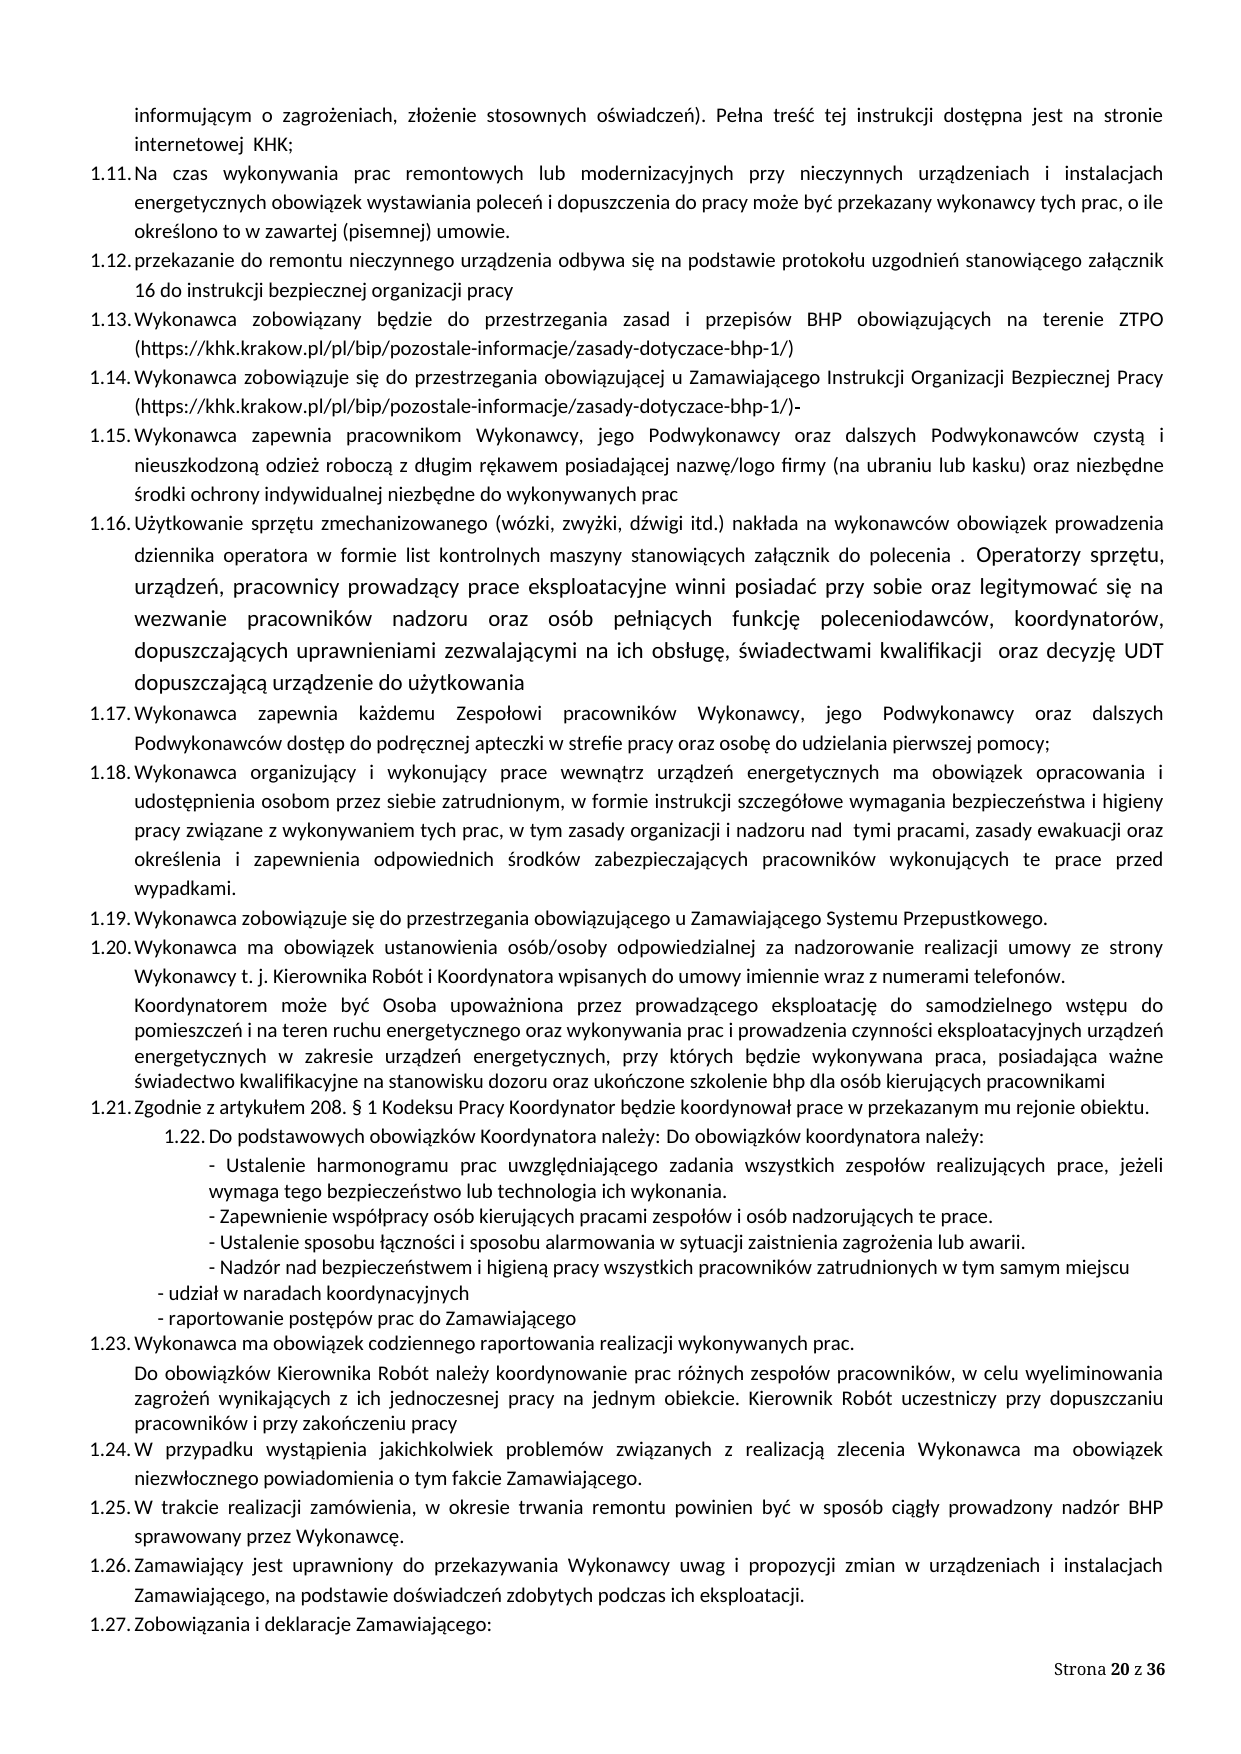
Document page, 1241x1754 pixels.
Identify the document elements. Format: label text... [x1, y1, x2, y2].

text - udział w naradach koordynacyjnych [157, 1280, 1165, 1305]
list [90, 102, 1165, 156]
list Wykonawca organizujący i wykonujący prace wewnątrz urządzeń energetycznych ma obowiązek opracowania i udostępnienia osobom przez siebie zatrudnionym, w formie instrukcji szczegółowe wymagania bezpieczeństwa i higieny pracy związane z wykonywaniem tych prac, w tym zasady organizacji i nadzoru nad tymi pracami, zasady ewakuacji oraz określenia i zapewnienia odpowiednich środków zabezpieczających pracowników wykonujących te prace przed wypadkami. [89, 759, 1165, 901]
list Na czas wykonywania prac remontowych lub modernizacyjnych przy nieczynnych urządzeniach i instalacjach energetycznych obowiązek wystawiania poleceń i dopuszczenia do pracy może być przekazany wykonawcy tych prac, o ile określono to w zawartej (pisemnej) umowie. [90, 160, 1165, 244]
text - Ustalenie sposobu łączności i sposobu alarmowania w sytuacji zaistnienia zagrożenia lub awarii. [208, 1229, 1165, 1254]
text Koordynatorem może być Osoba upoważniona przez prowadzącego eksploatację do samodzielnego wstępu do pomieszczeń i na teren ruchu energetycznego oraz wykonywania prac i prowadzenia czynności eksploatacyjnych urządzeń energetycznych w zakresie urządzeń energetycznych, przy których będzie wykonywana praca, posiadająca ważne świadectwo kwalifikacyjne na stanowisku dozoru oraz ukończone szkolenie bhp dla osób kierujących pracownikami [134, 992, 1165, 1094]
text - Ustalenie harmonogramu prac uwzględniającego zadania wszystkich zespołów realizujących prace, jeżeli wymaga tego bezpieczeństwo lub technologia ich wykonania. [208, 1153, 1165, 1203]
list W trakcie realizacji zamówienia, w okresie trwania remontu powinien być w sposób ciągły prowadzony nadzór BHP sprawowany przez Wykonawcę. [89, 1494, 1165, 1549]
list Wykonawca zapewnia pracownikom Wykonawcy, jego Podwykonawcy oraz dalszych Podwykonawców czystą i nieuszkodzoną odzież roboczą z długim rękawem posiadającej nazwę/logo firmy (na ubraniu lub kasku) oraz niezbędne środki ochrony indywidualnej niezbędne do wykonywanych prac [89, 423, 1165, 506]
text - Nadzór nad bezpieczeństwem i higieną pracy wszystkich pracowników zatrudnionych w tym samym miejscu [208, 1254, 1165, 1280]
list Zobowiązania i deklaracje Zamawiającego: [89, 1611, 1165, 1636]
list Zgodnie z artykułem 208. § 1 Kodeksu Pracy Koordynator będzie koordynował prace w przekazanym mu rejonie obiektu. [90, 1094, 1165, 1119]
list Wykonawca ma obowiązek codziennego raportowania realizacji wykonywanych prac. [89, 1331, 1165, 1356]
text - Zapewnienie współpracy osób kierujących pracami zespołów i osób nadzorujących te prace. [208, 1203, 1165, 1229]
list Do podstawowych obowiązków Koordynatora należy: Do obowiązków koordynatora należy: [163, 1123, 1165, 1148]
list Wykonawca zobowiązuje się do przestrzegania obowiązującego u Zamawiającego Systemu Przepustkowego. [89, 905, 1165, 930]
text - raportowanie postępów prac do Zamawiającego [157, 1305, 1165, 1331]
list Wykonawca zobowiązany będzie do przestrzegania zasad i przepisów BHP obowiązujących na terenie ZTPO (https://khk.krakow.pl/pl/bip/pozostale-informacje/zasady-dotyczace-bhp-1/) [90, 306, 1165, 361]
list Wykonawca ma obowiązek ustanowienia osób/osoby odpowiedzialnej za nadzorowanie realizacji umowy ze strony Wykonawcy t. j. Kierownika Robót i Koordynatora wpisanych do umowy imiennie wraz z numerami telefonów. [90, 934, 1165, 988]
list przekazanie do remontu nieczynnego urządzenia odbywa się na podstawie protokołu uzgodnień stanowiącego załącznik 16 do instrukcji bezpiecznej organizacji pracy [90, 248, 1165, 302]
text Do obowiązków Kierownika Robót należy koordynowanie prac różnych zespołów pracowników, w celu wyeliminowania zagrożeń wynikających z ich jednoczesnej pracy na jednym obiekcie. Kierownik Robót uczestniczy przy dopuszczaniu pracowników i przy zakończeniu pracy [134, 1360, 1165, 1436]
list Wykonawca zapewnia każdemu Zespołowi pracowników Wykonawcy, jego Podwykonawcy oraz dalszych Podwykonawców dostęp do podręcznej apteczki w strefie pracy oraz osobę do udzielania pierwszej pomocy; [89, 701, 1165, 755]
list W przypadku wystąpienia jakichkolwiek problemów związanych z realizacją zlecenia Wykonawca ma obowiązek niezwłocznego powiadomienia o tym fakcie Zamawiającego. [89, 1436, 1165, 1491]
list Wykonawca zobowiązuje się do przestrzegania obowiązującej u Zamawiającego Instrukcji Organizacji Bezpiecznej Pracy (https://khk.krakow.pl/pl/bip/pozostale-informacje/zasady-dotyczace-bhp-1/) [89, 364, 1165, 419]
list Użytkowanie sprzętu zmechanizowanego (wózki, zwyżki, dźwigi itd.) nakłada na wykonawców obowiązek prowadzenia dziennika operatora w formie list kontrolnych maszyny stanowiących załącznik do polecenia . Operatorzy sprzętu, urządzeń, pracownicy prowadzący prace eksploatacyjne winni posiadać przy sobie oraz legitymować się na wezwanie pracowników nadzoru oraz osób pełniących funkcję poleceniodawców, koordynatorów, dopuszczających uprawnieniami zezwalającymi na ich obsługę, świadectwami kwalifikacji oraz decyzję UDT dopuszczającą urządzenie do użytkowania [89, 510, 1165, 696]
list Zamawiający jest uprawniony do przekazywania Wykonawcy uwag i propozycji zmian w urządzeniach i instalacjach Zamawiającego, na podstawie doświadczeń zdobytych podczas ich eksploatacji. [89, 1553, 1165, 1607]
